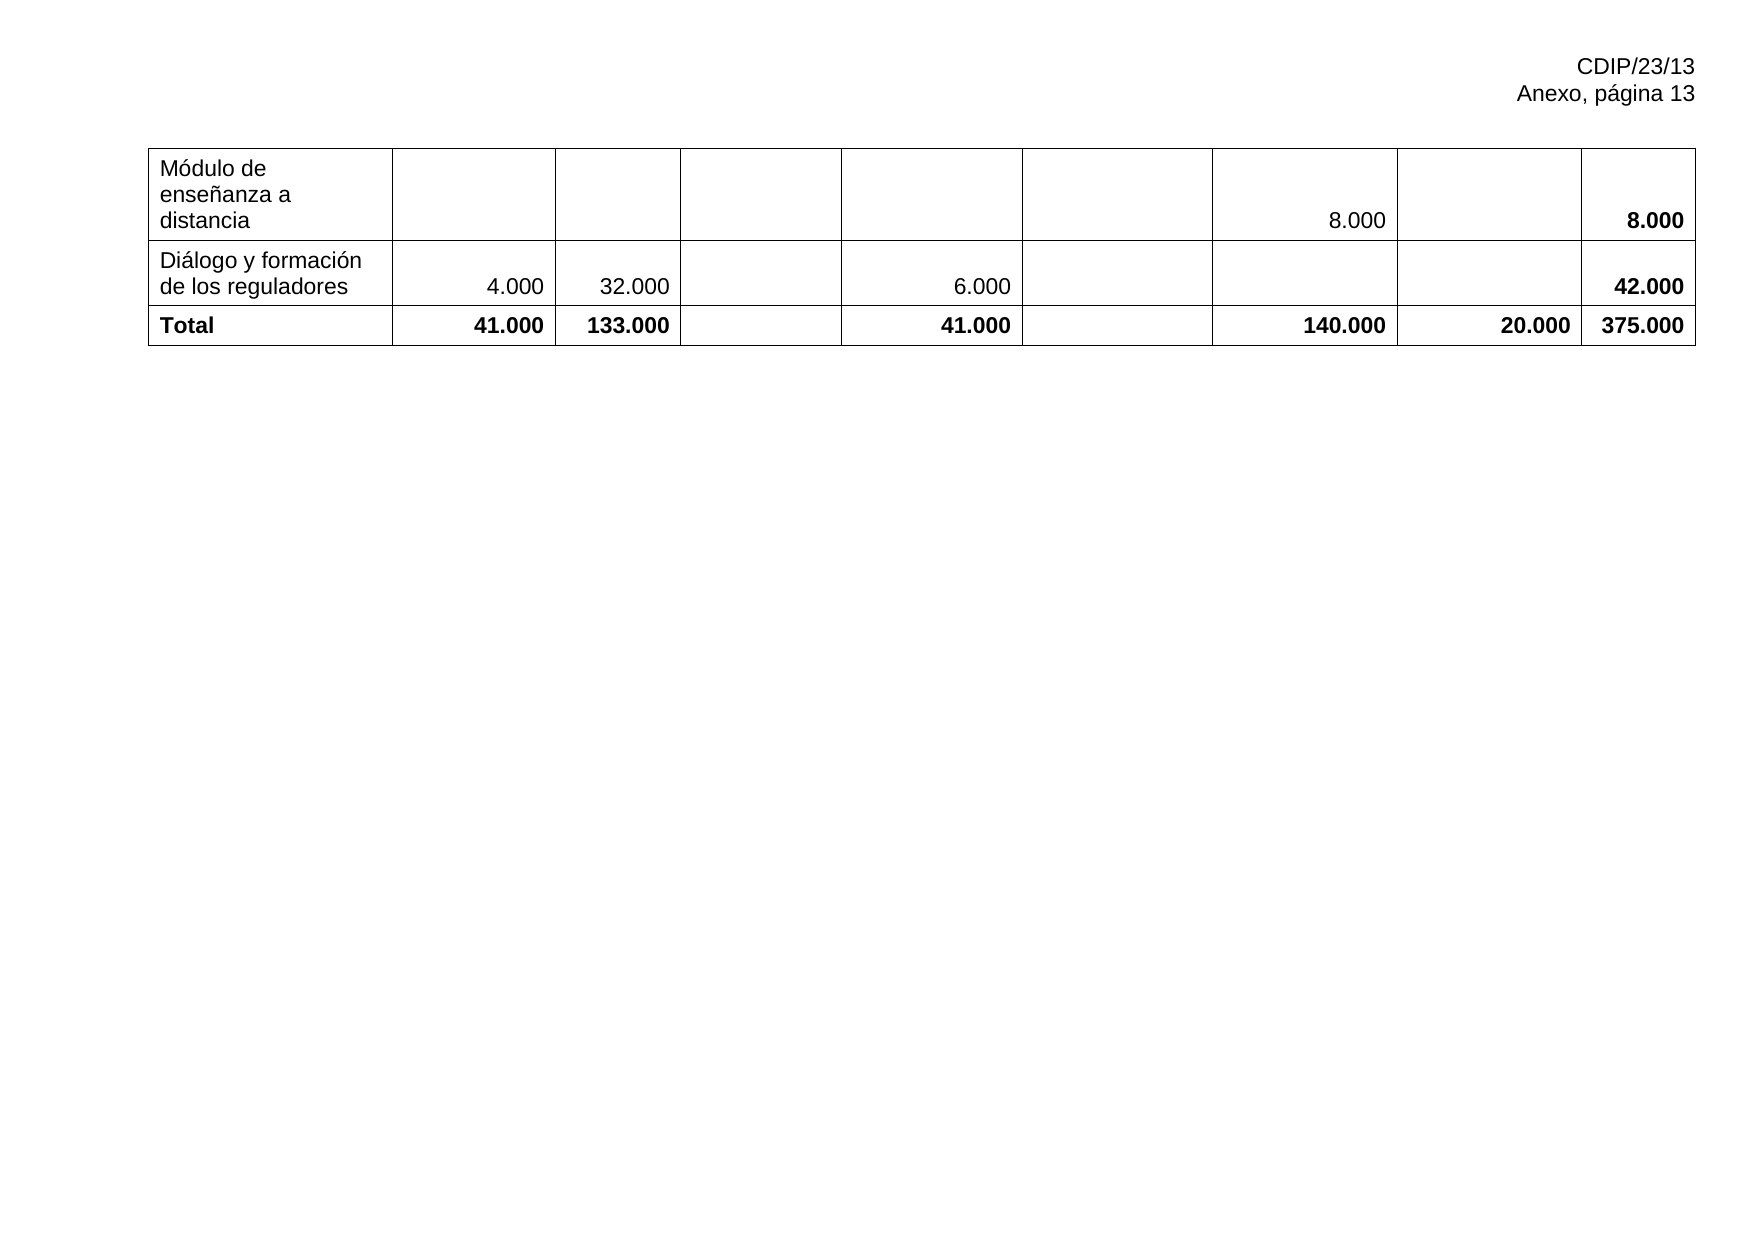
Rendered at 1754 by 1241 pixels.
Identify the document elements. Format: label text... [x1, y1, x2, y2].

table_cell 140.000 [1213, 306, 1397, 344]
table_cell [681, 306, 841, 344]
table_cell [393, 149, 555, 240]
table_cell [1023, 241, 1212, 305]
table_cell 41.000 [393, 306, 555, 344]
table_cell 20.000 [1398, 306, 1581, 344]
table_cell [1398, 241, 1581, 305]
table_cell 32.000 [556, 241, 680, 305]
table_cell [681, 241, 841, 305]
table_cell [556, 149, 680, 240]
table_cell 133.000 [556, 306, 680, 344]
table_cell [681, 149, 841, 240]
table_cell Diálogo y formación de los reguladores [149, 241, 392, 305]
table_cell 4.000 [393, 241, 555, 305]
table_cell 6.000 [842, 241, 1022, 305]
table_cell Módulo de enseñanza a distancia [149, 149, 392, 240]
table_cell 41.000 [842, 306, 1022, 344]
table_cell 42.000 [1582, 241, 1695, 305]
table_cell [1023, 306, 1212, 344]
table_cell [1398, 149, 1581, 240]
table_cell [1023, 149, 1212, 240]
table_cell 8.000 [1582, 149, 1695, 240]
table_cell [842, 149, 1022, 240]
table_cell [1213, 241, 1397, 305]
table_cell 375.000 [1582, 306, 1695, 344]
table_cell Total [149, 306, 392, 344]
table_cell 8.000 [1213, 149, 1397, 240]
